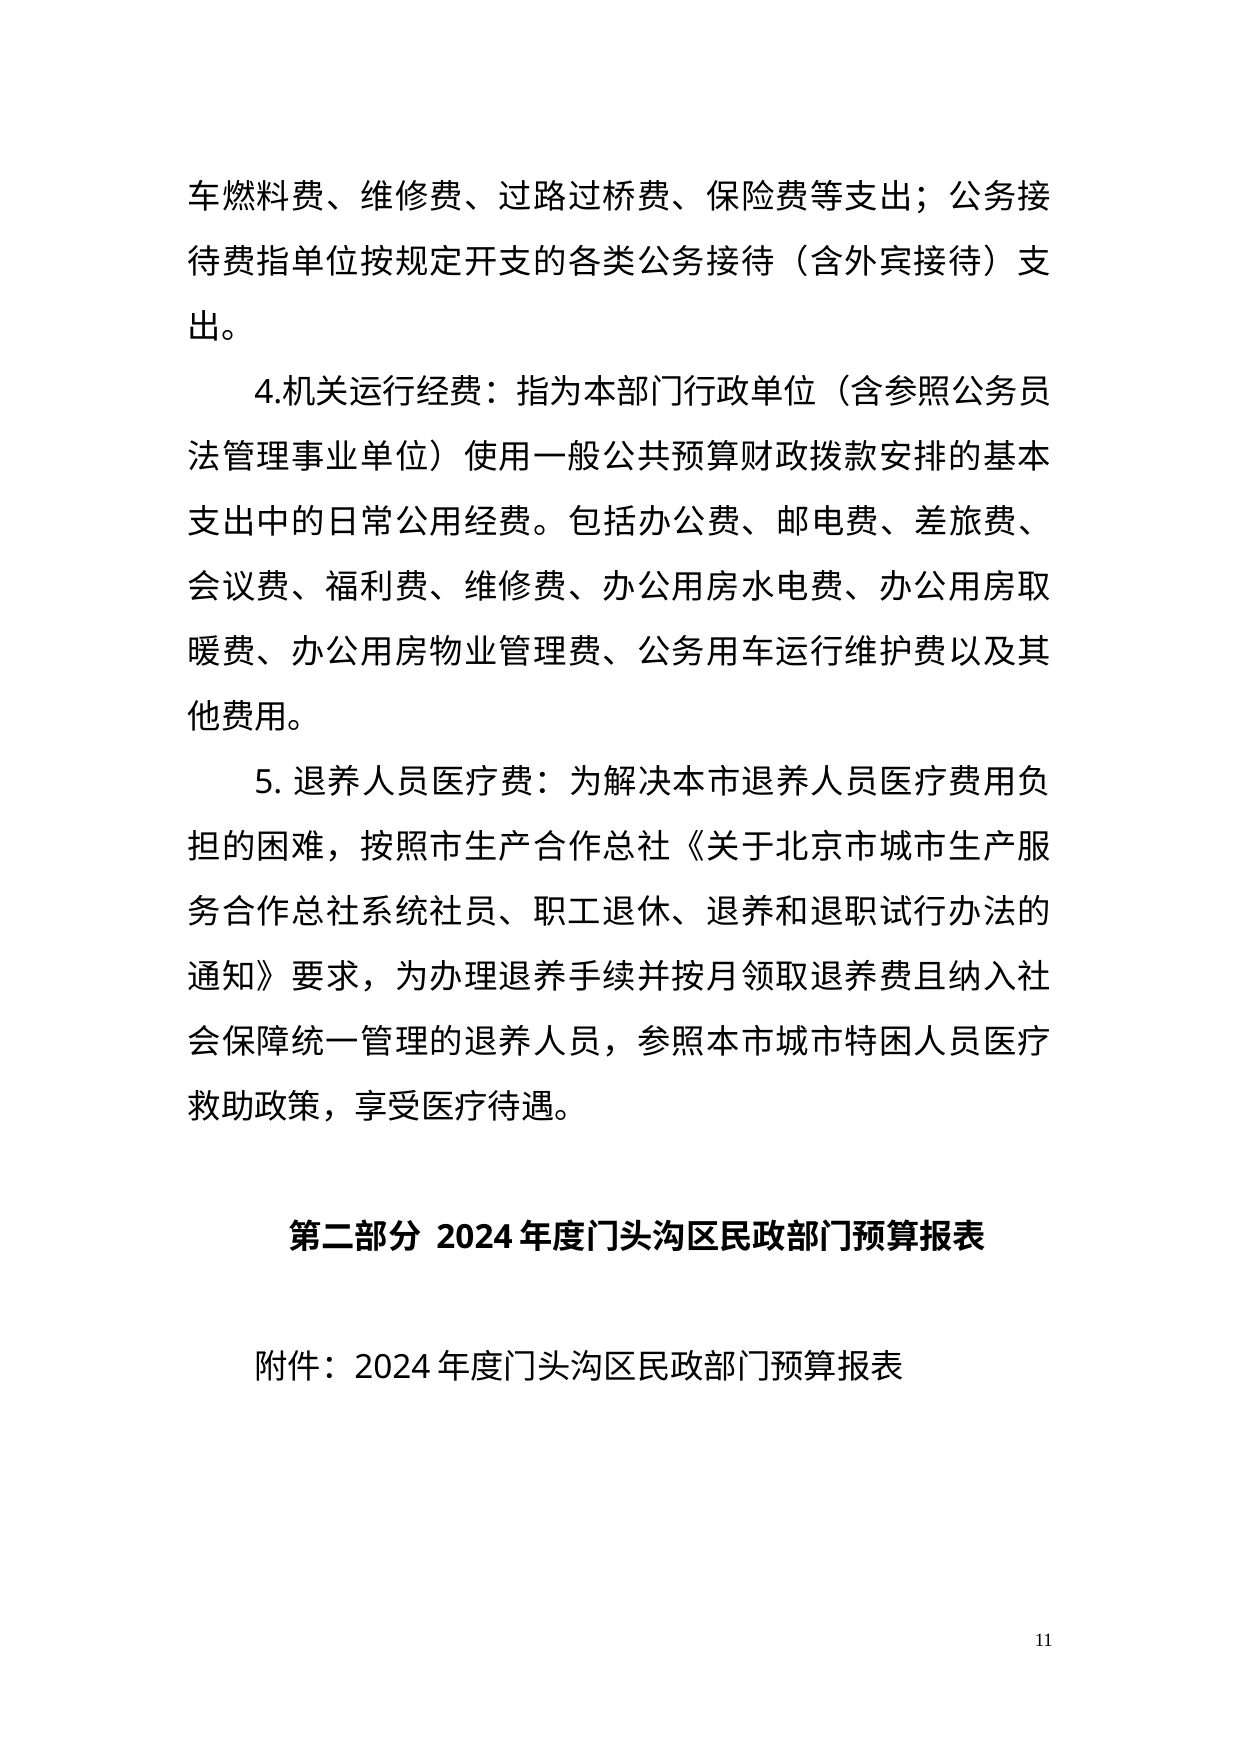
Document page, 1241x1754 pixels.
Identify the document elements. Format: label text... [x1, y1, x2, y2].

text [187, 162, 1053, 357]
text 第二部分 2024年度门头沟区民政部门预算报表 [187, 1202, 1053, 1267]
text 5. 退养人员医疗费：为解决本市退养人员医疗费用负担的困难，按照市生产合作总社《关于北京市城市生产服务合作总社系统社员、职工退休、退养和退职试行办法的通知》要求，为办理退养手续并按月领取退养费且纳入社会保障统一管理的退养人员，参照本市城市特困人员医疗救助政策，享受医疗待遇。 [187, 747, 1053, 1137]
text 附件：2024年度门头沟区民政部门预算报表 [187, 1332, 1053, 1397]
text 4.机关运行经费：指为本部门行政单位（含参照公务员法管理事业单位）使用一般公共预算财政拨款安排的基本支出中的日常公用经费。包括办公费、邮电费、差旅费、会议费、福利费、维修费、办公用房水电费、办公用房取暖费、办公用房物业管理费、公务用车运行维护费以及其他费用。 [187, 357, 1053, 747]
